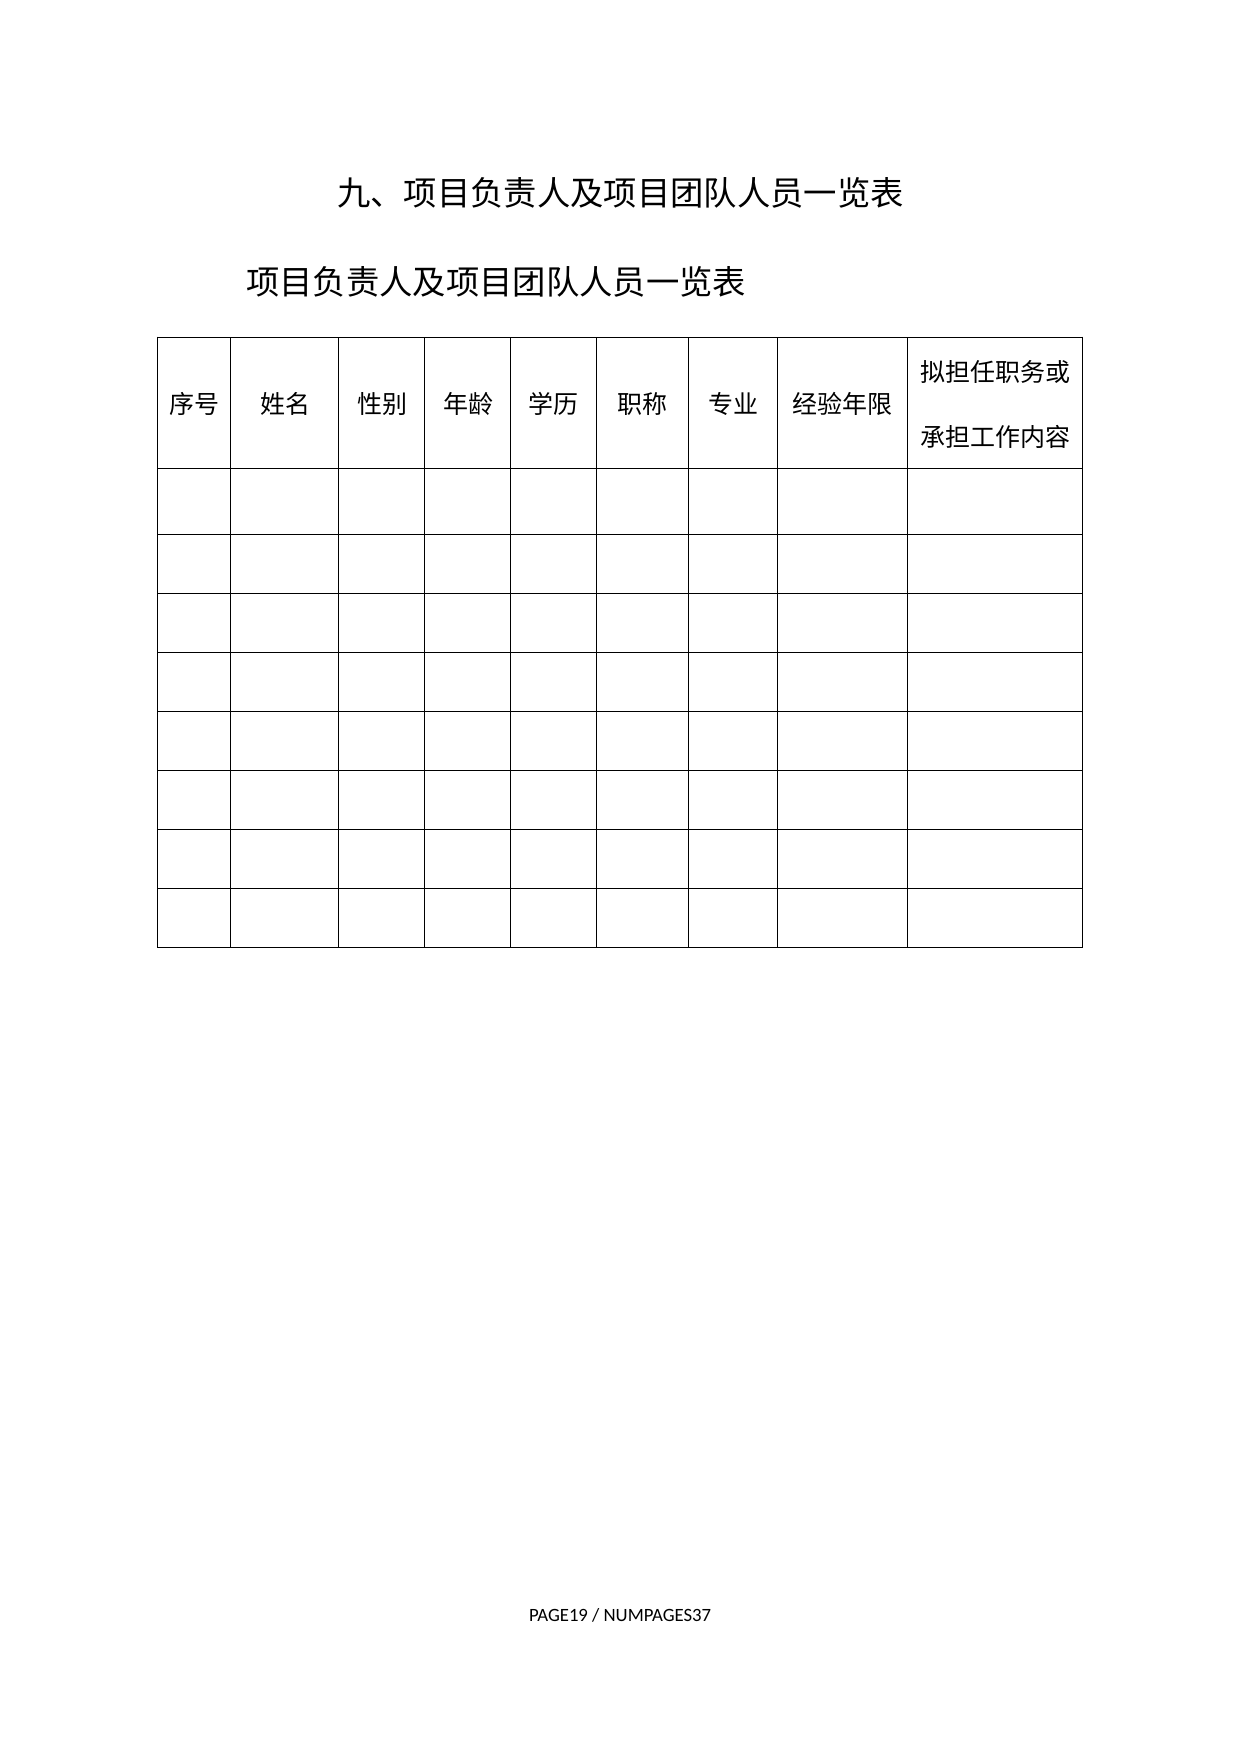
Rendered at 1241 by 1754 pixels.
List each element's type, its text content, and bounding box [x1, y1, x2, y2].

table_cell [511, 712, 596, 770]
table_cell [158, 535, 230, 593]
table_cell [778, 889, 907, 947]
table_cell [425, 712, 510, 770]
table_cell [778, 771, 907, 829]
table_cell [231, 712, 338, 770]
table_cell [778, 594, 907, 652]
table_cell [908, 889, 1082, 947]
table_cell [689, 712, 777, 770]
table_cell [158, 469, 230, 534]
table_cell [425, 771, 510, 829]
table_cell [908, 771, 1082, 829]
table_cell [597, 594, 688, 652]
table_header 拟担任职务或承担工作内容 [908, 338, 1082, 468]
table_cell [511, 771, 596, 829]
table_cell [778, 653, 907, 711]
table_cell [339, 653, 424, 711]
table_cell [231, 889, 338, 947]
table_cell [231, 594, 338, 652]
table_cell [778, 830, 907, 888]
table_cell [597, 712, 688, 770]
table_cell [908, 594, 1082, 652]
table_cell [339, 535, 424, 593]
table_cell [158, 594, 230, 652]
table_cell [778, 535, 907, 593]
table_cell [908, 830, 1082, 888]
table_header 经验年限 [778, 338, 907, 468]
table_cell [231, 771, 338, 829]
table_cell [511, 653, 596, 711]
table_cell [689, 469, 777, 534]
table_cell [158, 712, 230, 770]
table_cell [425, 830, 510, 888]
table_cell [689, 594, 777, 652]
table_cell [597, 771, 688, 829]
table_header 年龄 [425, 338, 510, 468]
table_header 学历 [511, 338, 596, 468]
table_cell [339, 889, 424, 947]
text 九、项目负责人及项目团队人员一览表 [187, 158, 1053, 223]
table_cell [689, 771, 777, 829]
table_cell [689, 830, 777, 888]
table_cell [778, 712, 907, 770]
table_cell [689, 653, 777, 711]
table_cell [231, 830, 338, 888]
table_cell [158, 830, 230, 888]
table_cell [908, 469, 1082, 534]
table_cell [425, 653, 510, 711]
table_header 职称 [597, 338, 688, 468]
table_cell [597, 469, 688, 534]
text 项目负责人及项目团队人员一览表 [187, 248, 1053, 313]
table_cell [339, 830, 424, 888]
table_cell [597, 535, 688, 593]
table_cell [425, 889, 510, 947]
table_header 专业 [689, 338, 777, 468]
table_cell [158, 771, 230, 829]
table_cell [339, 712, 424, 770]
table_cell [689, 535, 777, 593]
table_header 性别 [339, 338, 424, 468]
table_cell [425, 594, 510, 652]
table_cell [158, 653, 230, 711]
table_cell [511, 594, 596, 652]
table_cell [339, 469, 424, 534]
table_cell [231, 535, 338, 593]
table_header 序号 [158, 338, 230, 468]
table_cell [908, 712, 1082, 770]
table_cell [425, 469, 510, 534]
table_cell [511, 889, 596, 947]
table_cell [339, 594, 424, 652]
table_header 姓名 [231, 338, 338, 468]
table_cell [778, 469, 907, 534]
table_cell [511, 830, 596, 888]
table_cell [511, 469, 596, 534]
table_cell [231, 653, 338, 711]
table_cell [425, 535, 510, 593]
table_cell [231, 469, 338, 534]
table_cell [339, 771, 424, 829]
table_cell [158, 889, 230, 947]
table_cell [908, 535, 1082, 593]
table_cell [908, 653, 1082, 711]
table_cell [597, 653, 688, 711]
table_cell [689, 889, 777, 947]
table_cell [511, 535, 596, 593]
table_cell [597, 830, 688, 888]
table_cell [597, 889, 688, 947]
